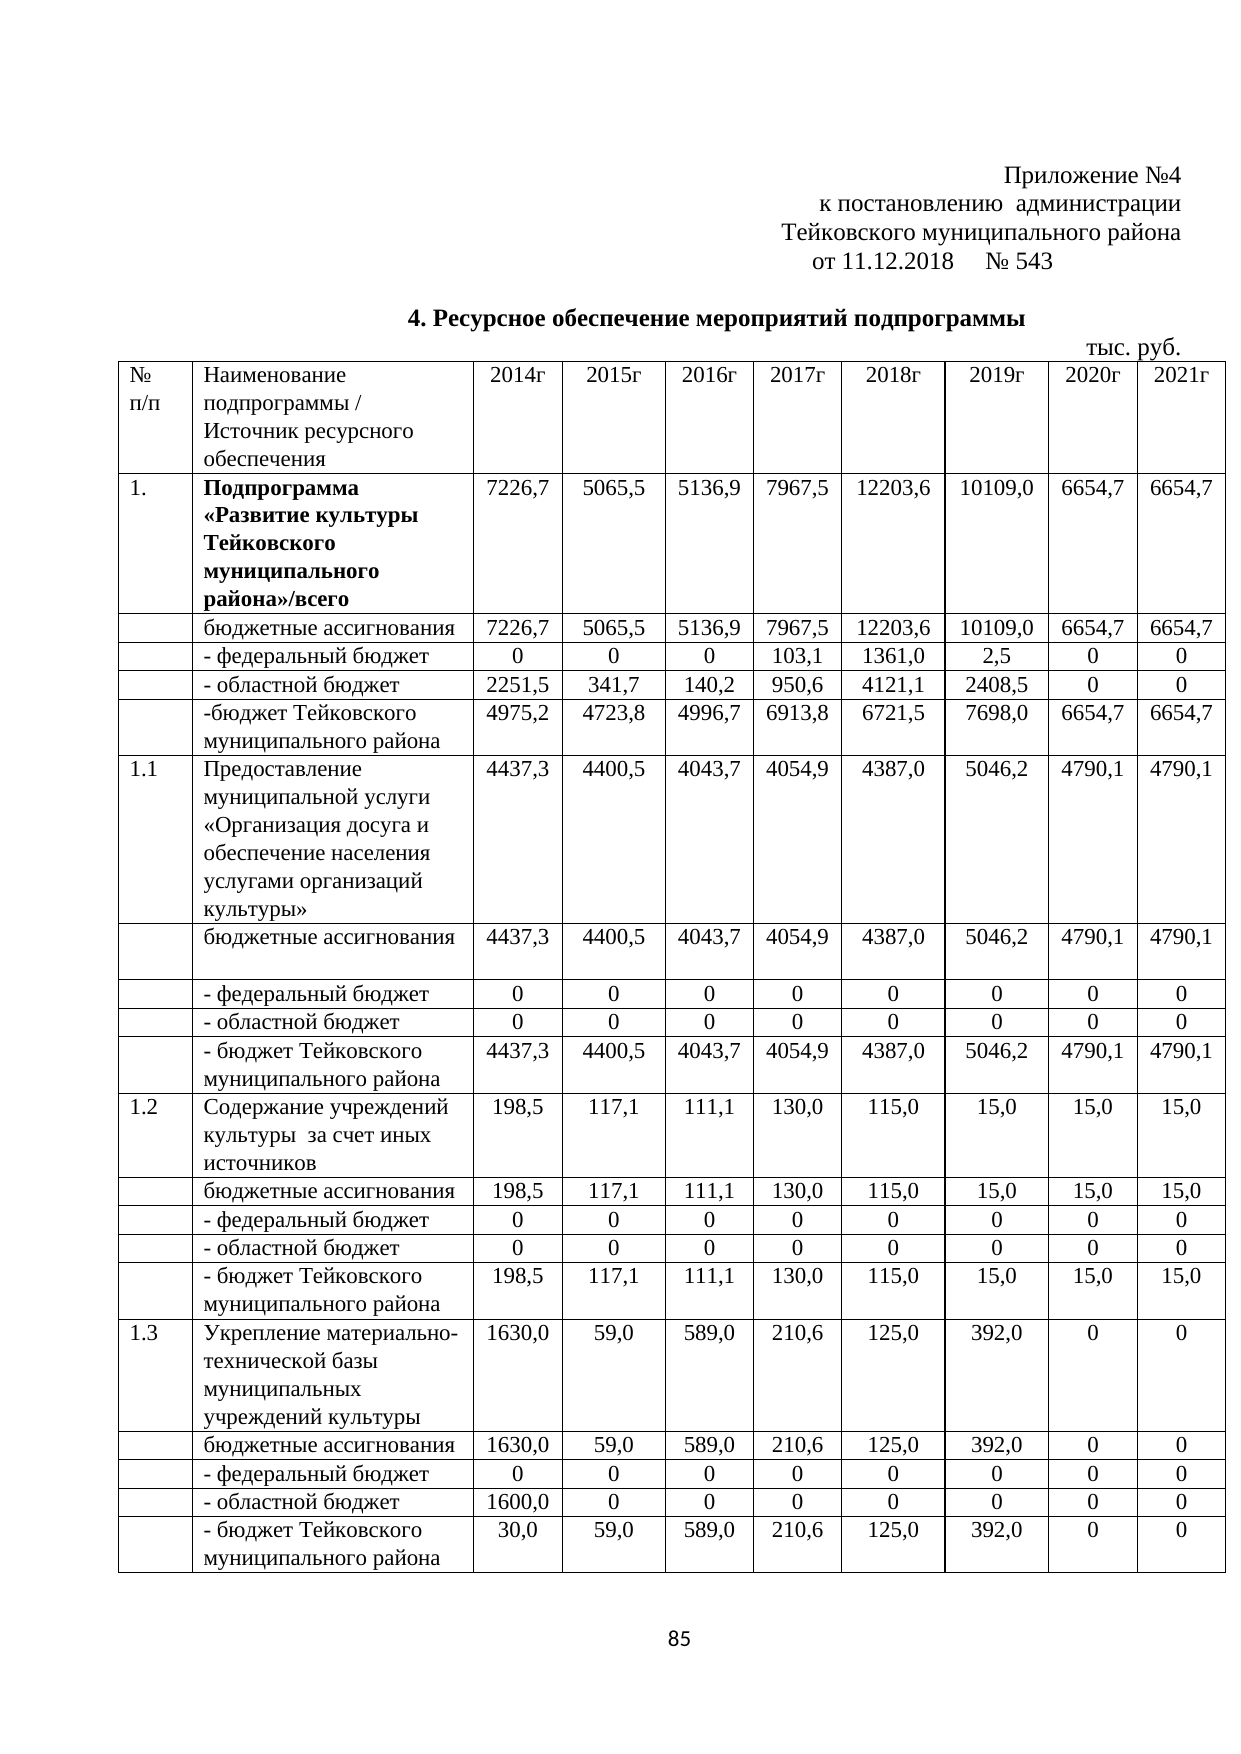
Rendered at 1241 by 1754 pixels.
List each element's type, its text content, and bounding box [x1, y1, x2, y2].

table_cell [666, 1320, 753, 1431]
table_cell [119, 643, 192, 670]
text от 11.12.2018 № 543 [177, 246, 1181, 275]
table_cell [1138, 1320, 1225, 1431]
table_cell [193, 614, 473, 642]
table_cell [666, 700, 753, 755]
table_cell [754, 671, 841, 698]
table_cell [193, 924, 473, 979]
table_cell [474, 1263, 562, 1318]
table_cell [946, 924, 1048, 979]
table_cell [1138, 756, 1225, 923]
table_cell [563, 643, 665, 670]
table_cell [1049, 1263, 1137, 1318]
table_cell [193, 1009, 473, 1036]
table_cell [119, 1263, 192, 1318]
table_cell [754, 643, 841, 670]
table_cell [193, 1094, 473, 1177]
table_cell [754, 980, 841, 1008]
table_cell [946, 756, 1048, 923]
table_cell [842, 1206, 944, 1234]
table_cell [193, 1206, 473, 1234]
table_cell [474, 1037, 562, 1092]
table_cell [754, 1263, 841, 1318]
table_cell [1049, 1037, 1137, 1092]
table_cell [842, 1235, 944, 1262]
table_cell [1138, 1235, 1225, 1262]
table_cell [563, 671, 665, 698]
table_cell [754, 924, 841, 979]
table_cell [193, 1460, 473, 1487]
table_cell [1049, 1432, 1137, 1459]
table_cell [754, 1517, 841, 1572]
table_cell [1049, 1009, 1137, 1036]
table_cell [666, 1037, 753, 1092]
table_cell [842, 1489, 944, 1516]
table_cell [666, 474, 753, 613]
text тыс. руб. [177, 332, 1181, 361]
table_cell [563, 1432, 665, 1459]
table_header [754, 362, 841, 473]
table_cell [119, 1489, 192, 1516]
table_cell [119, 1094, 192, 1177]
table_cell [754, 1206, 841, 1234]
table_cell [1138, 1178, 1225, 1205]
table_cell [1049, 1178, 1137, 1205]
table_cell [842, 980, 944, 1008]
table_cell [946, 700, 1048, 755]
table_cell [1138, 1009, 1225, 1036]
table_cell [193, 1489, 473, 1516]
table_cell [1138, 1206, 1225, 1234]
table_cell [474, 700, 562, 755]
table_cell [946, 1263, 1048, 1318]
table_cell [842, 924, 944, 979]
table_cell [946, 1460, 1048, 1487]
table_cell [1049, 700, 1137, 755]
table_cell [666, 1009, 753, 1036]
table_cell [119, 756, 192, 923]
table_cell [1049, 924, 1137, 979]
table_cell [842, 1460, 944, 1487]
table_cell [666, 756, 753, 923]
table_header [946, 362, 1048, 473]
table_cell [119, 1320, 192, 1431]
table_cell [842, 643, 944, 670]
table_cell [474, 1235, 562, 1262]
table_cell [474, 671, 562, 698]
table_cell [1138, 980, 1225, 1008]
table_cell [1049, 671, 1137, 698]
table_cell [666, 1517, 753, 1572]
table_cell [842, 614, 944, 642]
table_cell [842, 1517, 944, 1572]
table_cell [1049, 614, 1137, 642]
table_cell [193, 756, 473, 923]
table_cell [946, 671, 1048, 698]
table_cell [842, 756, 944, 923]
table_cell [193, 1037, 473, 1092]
text 4. Ресурсное обеспечение мероприятий подпрограммы [252, 303, 1181, 332]
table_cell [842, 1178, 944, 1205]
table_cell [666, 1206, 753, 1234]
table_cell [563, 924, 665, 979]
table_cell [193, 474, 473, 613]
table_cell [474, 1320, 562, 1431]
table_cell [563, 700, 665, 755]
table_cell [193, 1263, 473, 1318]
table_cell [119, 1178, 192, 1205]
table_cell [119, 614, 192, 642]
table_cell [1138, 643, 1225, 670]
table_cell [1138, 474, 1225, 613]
text Тейковского муниципального района [177, 217, 1181, 246]
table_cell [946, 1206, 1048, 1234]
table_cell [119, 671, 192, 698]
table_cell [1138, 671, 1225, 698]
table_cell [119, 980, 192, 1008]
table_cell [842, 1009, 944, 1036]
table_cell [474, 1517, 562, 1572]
text Приложение №4 [177, 160, 1181, 188]
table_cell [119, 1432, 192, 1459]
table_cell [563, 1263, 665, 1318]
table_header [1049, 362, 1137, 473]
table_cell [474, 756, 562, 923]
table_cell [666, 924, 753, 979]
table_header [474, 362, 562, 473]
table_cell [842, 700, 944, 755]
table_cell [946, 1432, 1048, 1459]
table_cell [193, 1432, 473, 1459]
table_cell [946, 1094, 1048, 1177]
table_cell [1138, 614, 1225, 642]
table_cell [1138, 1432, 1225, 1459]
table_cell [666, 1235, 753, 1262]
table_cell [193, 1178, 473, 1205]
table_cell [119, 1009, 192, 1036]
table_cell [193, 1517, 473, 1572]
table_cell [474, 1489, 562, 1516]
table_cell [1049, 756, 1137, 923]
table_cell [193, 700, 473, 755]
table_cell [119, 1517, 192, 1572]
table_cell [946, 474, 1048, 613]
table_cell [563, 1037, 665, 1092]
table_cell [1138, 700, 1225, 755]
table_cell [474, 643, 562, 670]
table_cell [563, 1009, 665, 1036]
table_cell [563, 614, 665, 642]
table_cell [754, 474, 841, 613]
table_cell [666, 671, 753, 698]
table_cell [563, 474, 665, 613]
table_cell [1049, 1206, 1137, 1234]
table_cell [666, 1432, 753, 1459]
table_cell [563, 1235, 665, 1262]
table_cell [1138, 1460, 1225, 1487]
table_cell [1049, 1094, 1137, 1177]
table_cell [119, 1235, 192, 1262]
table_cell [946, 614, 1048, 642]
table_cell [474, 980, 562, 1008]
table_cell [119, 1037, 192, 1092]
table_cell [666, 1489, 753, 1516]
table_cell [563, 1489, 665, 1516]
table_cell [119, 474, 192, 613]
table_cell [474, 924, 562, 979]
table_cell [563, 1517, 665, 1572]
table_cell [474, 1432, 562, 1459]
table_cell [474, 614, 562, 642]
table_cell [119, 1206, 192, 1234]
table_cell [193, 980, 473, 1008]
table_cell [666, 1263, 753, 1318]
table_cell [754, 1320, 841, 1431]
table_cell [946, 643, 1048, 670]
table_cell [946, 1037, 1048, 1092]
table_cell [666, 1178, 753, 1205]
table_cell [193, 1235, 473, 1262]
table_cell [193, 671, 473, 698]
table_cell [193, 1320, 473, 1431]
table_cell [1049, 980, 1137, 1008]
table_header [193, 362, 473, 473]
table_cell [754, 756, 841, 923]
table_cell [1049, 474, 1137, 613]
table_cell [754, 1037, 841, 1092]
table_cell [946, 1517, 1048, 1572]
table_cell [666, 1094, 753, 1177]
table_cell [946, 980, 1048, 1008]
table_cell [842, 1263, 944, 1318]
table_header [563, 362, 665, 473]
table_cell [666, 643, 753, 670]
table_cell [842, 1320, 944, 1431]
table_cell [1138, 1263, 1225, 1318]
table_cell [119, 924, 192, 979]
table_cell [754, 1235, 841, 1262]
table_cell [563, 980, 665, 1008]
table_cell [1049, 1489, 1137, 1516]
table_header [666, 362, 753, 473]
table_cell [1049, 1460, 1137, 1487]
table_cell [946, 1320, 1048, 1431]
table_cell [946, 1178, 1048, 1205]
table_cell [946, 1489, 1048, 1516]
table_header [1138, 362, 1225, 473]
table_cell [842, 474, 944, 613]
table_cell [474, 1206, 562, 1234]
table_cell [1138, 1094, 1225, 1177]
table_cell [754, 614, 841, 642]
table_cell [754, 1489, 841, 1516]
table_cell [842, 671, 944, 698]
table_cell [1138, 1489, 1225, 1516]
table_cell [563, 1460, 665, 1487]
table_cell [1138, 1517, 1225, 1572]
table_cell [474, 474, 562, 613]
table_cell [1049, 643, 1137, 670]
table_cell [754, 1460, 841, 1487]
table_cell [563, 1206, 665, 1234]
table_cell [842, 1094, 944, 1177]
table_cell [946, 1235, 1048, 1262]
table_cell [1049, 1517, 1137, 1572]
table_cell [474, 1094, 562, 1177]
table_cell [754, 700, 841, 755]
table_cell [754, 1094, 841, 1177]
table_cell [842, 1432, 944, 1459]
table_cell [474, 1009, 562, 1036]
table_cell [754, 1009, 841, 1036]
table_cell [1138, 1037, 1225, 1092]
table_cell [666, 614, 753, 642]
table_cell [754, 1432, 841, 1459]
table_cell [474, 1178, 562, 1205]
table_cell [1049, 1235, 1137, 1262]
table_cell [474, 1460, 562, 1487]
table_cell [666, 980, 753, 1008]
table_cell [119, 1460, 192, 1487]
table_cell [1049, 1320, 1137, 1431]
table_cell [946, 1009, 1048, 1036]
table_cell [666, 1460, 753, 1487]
text к постановлению администрации [177, 188, 1181, 217]
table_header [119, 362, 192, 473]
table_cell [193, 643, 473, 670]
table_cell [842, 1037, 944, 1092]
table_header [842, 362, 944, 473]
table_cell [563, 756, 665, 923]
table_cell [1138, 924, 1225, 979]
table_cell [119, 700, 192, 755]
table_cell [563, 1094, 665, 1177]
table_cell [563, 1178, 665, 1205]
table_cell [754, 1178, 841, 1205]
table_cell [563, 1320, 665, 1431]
